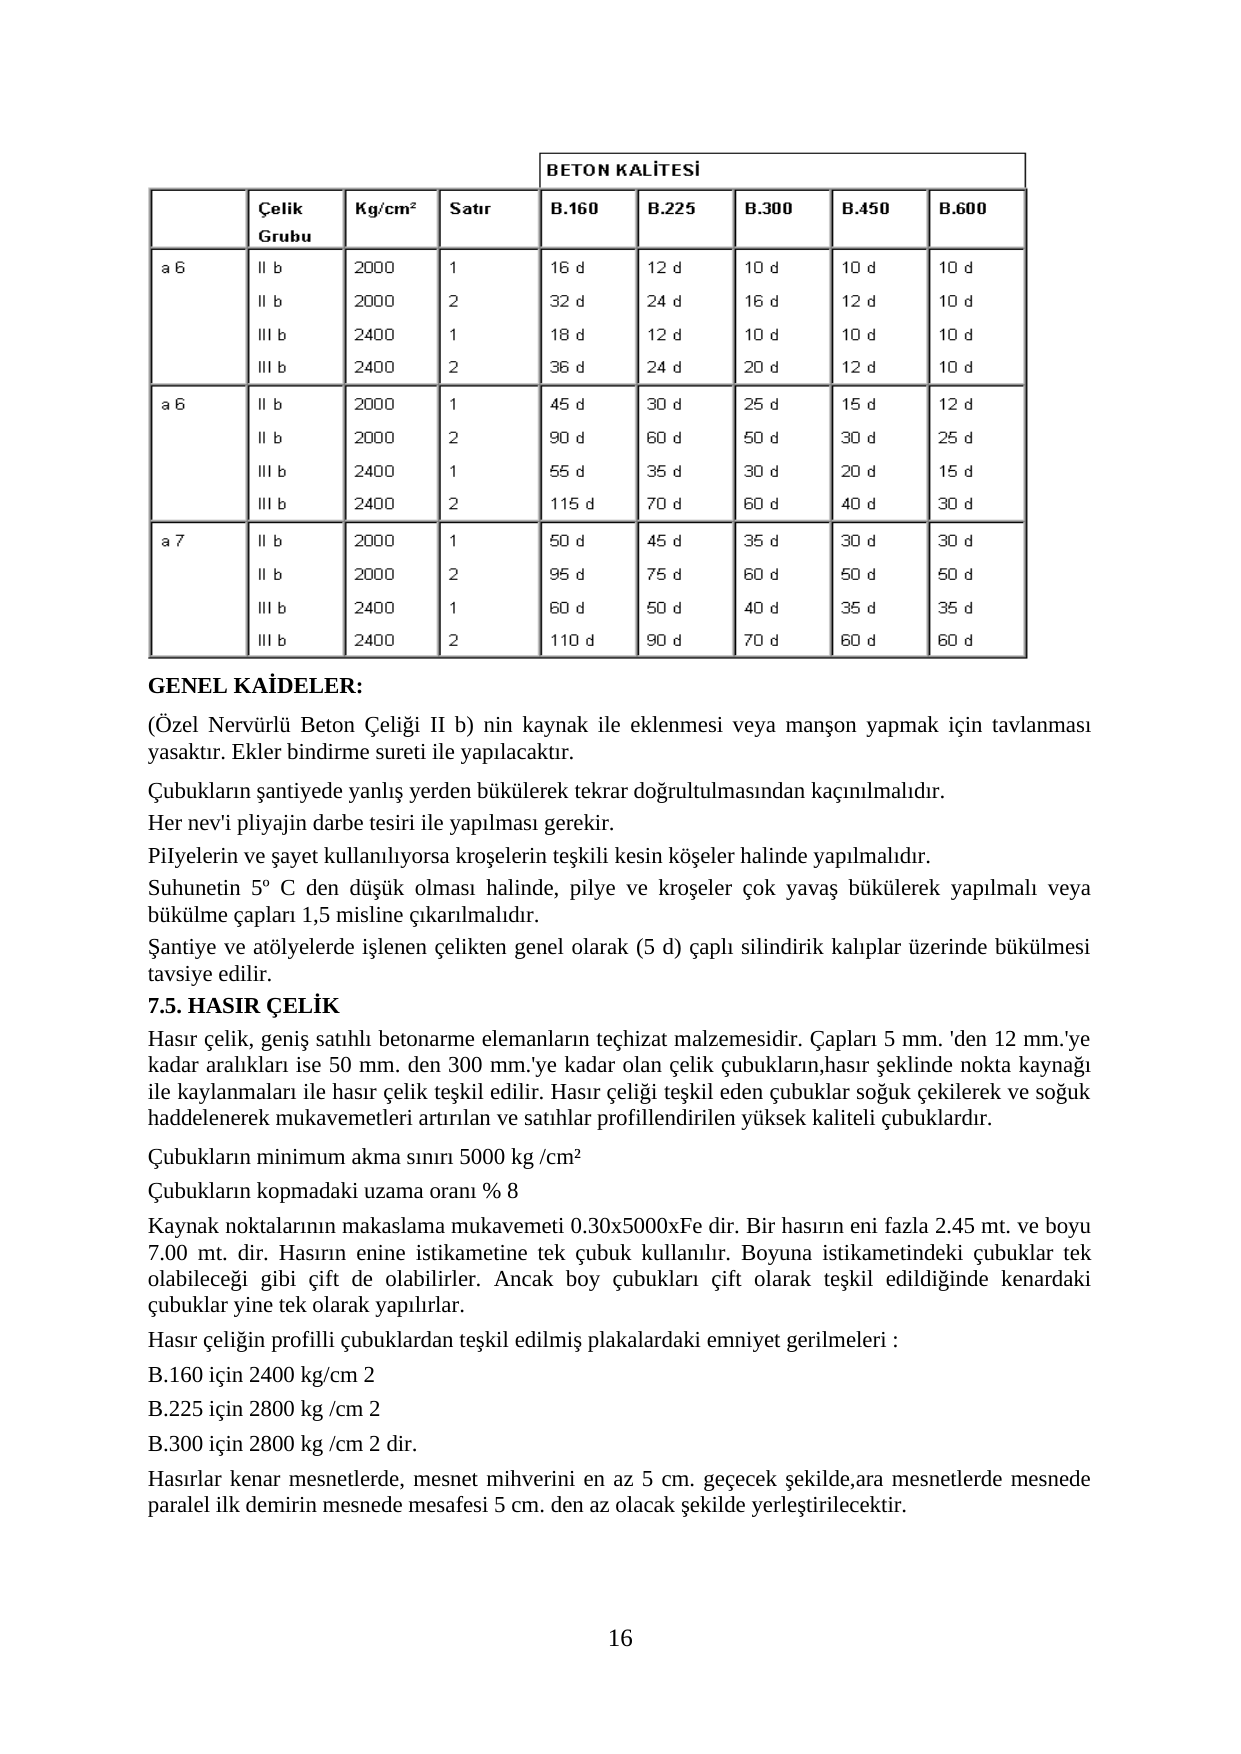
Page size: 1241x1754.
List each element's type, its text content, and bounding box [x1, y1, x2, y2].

picture [147, 147, 1029, 661]
text Çubukların şantiyede yanlış yerden bükülerek tekrar doğrultulmasından kaçınılmalıdır. [148, 777, 1093, 803]
text Çubukların kopmadaki uzama oranı % 8 [148, 1178, 1093, 1204]
text 7.5. HASIR ÇELİK [148, 992, 1093, 1019]
text B.225 için 2800 kg /cm 2 [148, 1395, 1093, 1422]
text GENEL KAİDELER: [148, 673, 1093, 699]
text Kaynak noktalarının makaslama mukavemeti 0.30x5000xFe dir. Bir hasırın eni fazla 2.45 mt. ve boyu 7.00 mt. dir. Hasırın enine istikametine tek çubuk kullanılır. Boyuna istikametindeki çubuklar tek olabileceği gibi çift de olabilirler. Ancak boy çubukları çift olarak teşkil edildiğinde kenardaki çubuklar yine tek olarak yapılırlar. [148, 1212, 1093, 1318]
text Şantiye ve atölyelerde işlenen çelikten genel olarak (5 d) çaplı silindirik kalıplar üzerinde bükülmesi tavsiye edilir. [148, 933, 1093, 986]
text PiIyelerin ve şayet kullanılıyorsa kroşelerin teşkili kesin köşeler halinde yapılmalıdır. [148, 842, 1093, 868]
text B.300 için 2800 kg /cm 2 dir. [148, 1430, 1093, 1456]
text Her nev'i pliyajin darbe tesiri ile yapılması gerekir. [148, 809, 1093, 836]
text Çubukların minimum akma sınırı 5000 kg /cm² [148, 1143, 1093, 1169]
text Hasır çelik, geniş satıhlı betonarme elemanların teçhizat malzemesidir. Çapları 5 mm. 'den 12 mm.'ye kadar aralıkları ise 50 mm. den 300 mm.'ye kadar olan çelik çubukların,hasır şeklinde nokta kaynağı ile kaylanmaları ile hasır çelik teşkil edilir. Hasır çeliği teşkil eden çubuklar soğuk çekilerek ve soğuk haddelenerek mukavemetleri artırılan ve satıhlar profillendirilen yüksek kaliteli çubuklardır. [148, 1025, 1093, 1130]
text (Özel Nervürlü Beton Çeliği II b) nin kaynak ile eklenmesi veya manşon yapmak için tavlanması yasaktır. Ekler bindirme sureti ile yapılacaktır. [148, 711, 1093, 764]
text Suhunetin 5º C den düşük olması halinde, pilye ve kroşeler çok yavaş bükülerek yapılmalı veya bükülme çapları 1,5 misline çıkarılmalıdır. [148, 874, 1093, 927]
text B.160 için 2400 kg/cm 2 [148, 1361, 1093, 1387]
text Hasırlar kenar mesnetlerde, mesnet mihverini en az 5 cm. geçecek şekilde,ara mesnetlerde mesnede paralel ilk demirin mesnede mesafesi 5 cm. den az olacak şekilde yerleştirilecektir. [148, 1465, 1093, 1517]
text Hasır çeliğin profilli çubuklardan teşkil edilmiş plakalardaki emniyet gerilmeleri : [148, 1326, 1093, 1352]
